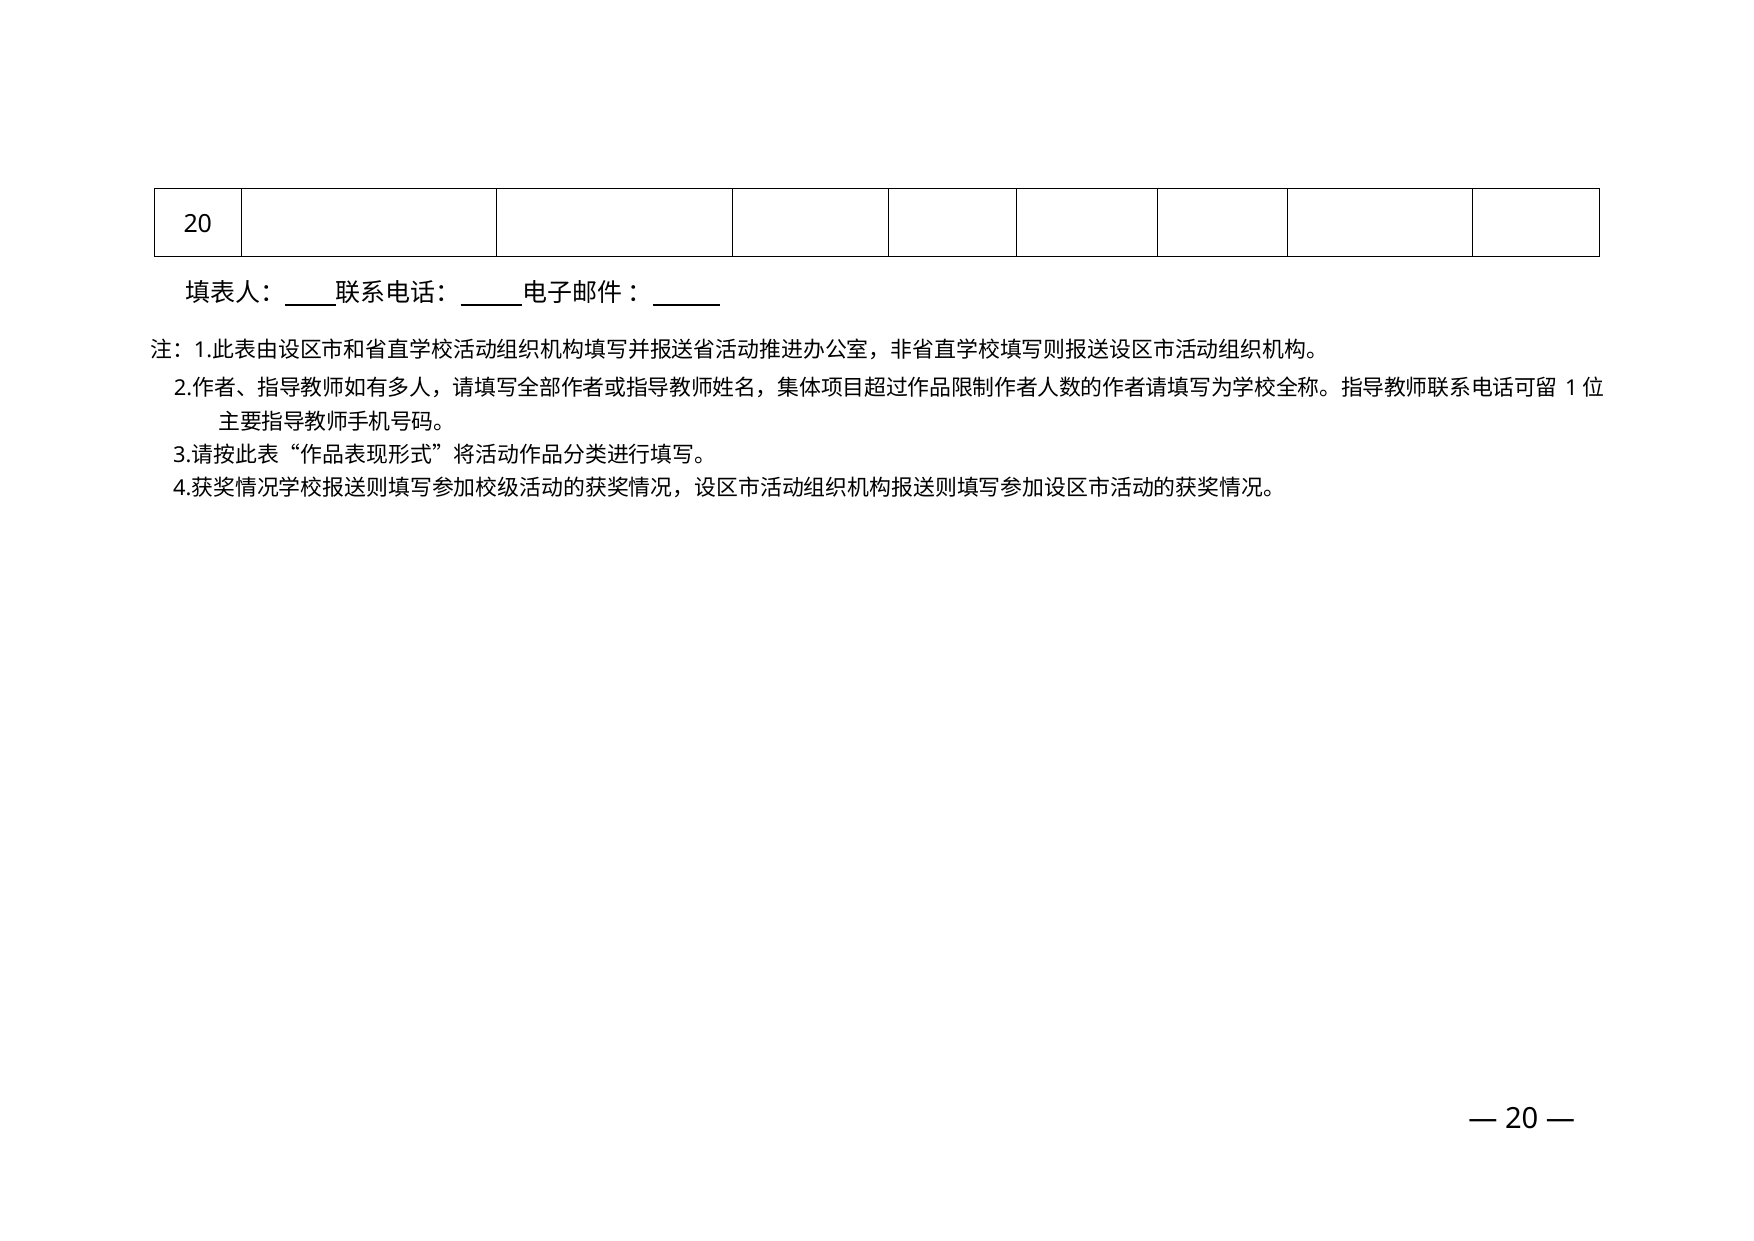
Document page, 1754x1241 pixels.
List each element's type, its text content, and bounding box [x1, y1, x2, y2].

table_cell [1473, 189, 1599, 256]
table_cell 20 [155, 189, 241, 256]
text 填表人： 联系电话： 电子邮件 ： 注： [150, 257, 1604, 313]
table_cell [889, 189, 1016, 256]
table_cell [1288, 189, 1472, 256]
table_cell [1158, 189, 1287, 256]
text 4.获奖情况学校报送则填写参加校级活动的获奖情况，设区市活动组织机构报送则填写参加设区市活动的获奖情况。 [150, 469, 1604, 502]
table_cell [733, 189, 888, 256]
text 2.作者、指导教师如有多人，请填写全部作者或指导教师姓名，集体项目超过作品限制作者人数的作者请填写为学校全称。指导教师联系电话可留1位主要指导教师手机号码。 [150, 369, 1604, 436]
table_cell [497, 189, 732, 256]
table_cell [242, 189, 496, 256]
table_cell [1017, 189, 1157, 256]
text 注：1.此表由设区市和省直学校活动组织机构填写并报送省活动推进办公室，非省直学校填写则报送设区市活动组织机构。 [150, 313, 1604, 369]
text 3.请按此表“作品表现形式”将活动作品分类进行填写。 [150, 436, 1604, 469]
